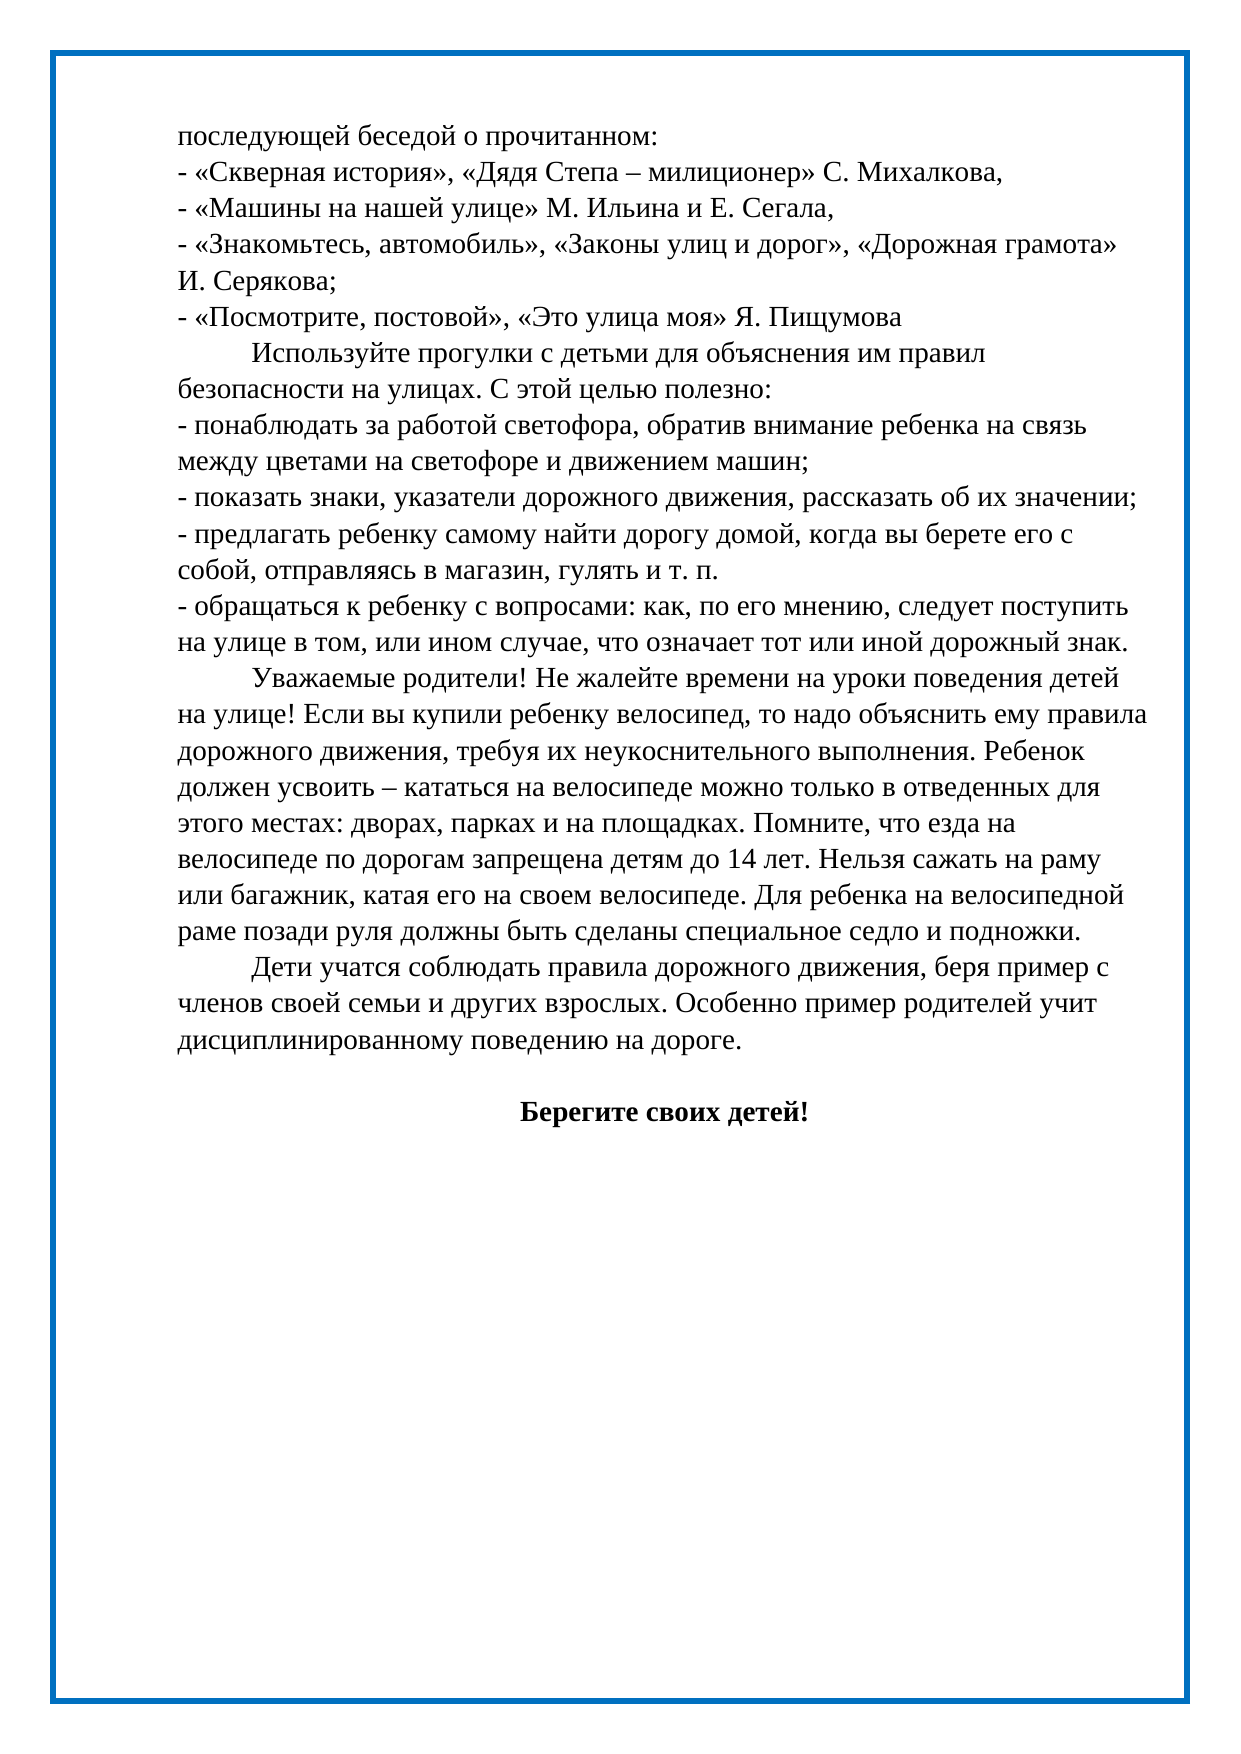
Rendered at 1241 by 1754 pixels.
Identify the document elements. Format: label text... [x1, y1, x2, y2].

text последующей беседой о прочитанном: [177, 118, 1152, 152]
text - обращаться к ребенку с вопросами: как, по его мнению, следует поступить на улице в том, или ином случае, что означает тот или иной дорожный знак. [177, 588, 1152, 658]
text членов своей семьи и других взрослых. Особенно пример родителей учит дисциплинированному поведению на дороге. [177, 986, 1152, 1055]
text безопасности на улицах. С этой целью полезно: [177, 371, 1152, 405]
text - «Знакомьтесь, автомобиль», «Законы улиц и дорог», «Дорожная грамота» И. Серякова; [177, 227, 1152, 296]
text - показать знаки, указатели дорожного движения, рассказать об их значении; [177, 479, 1152, 513]
text Используйте прогулки с детьми для объяснения им правил [251, 335, 1152, 368]
text Дети учатся соблюдать правила дорожного движения, беря пример с [251, 949, 1152, 983]
text - понаблюдать за работой светофора, обратив внимание ребенка на связь между цветами на светофоре и движением машин; [177, 407, 1152, 477]
text - «Скверная история», «Дядя Степа – милиционер» С. Михалкова, [177, 154, 1152, 188]
text Берегите своих детей! [177, 1094, 1152, 1128]
text - «Машины на нашей улице» М. Ильина и Е. Сегала, [177, 190, 1152, 224]
text на улице! Если вы купили ребенку велосипед, то надо объяснить ему правила дорожного движения, требуя их неукоснительного выполнения. Ребенок должен усвоить – кататься на велосипеде можно только в отведенных для этого местах: дворах, парках и на площадках. Помните, что езда на велосипеде по дорогам запрещена детям до 14 лет. Нельзя сажать на раму или багажник, катая его на своем велосипеде. Для ребенка на велосипедной раме позади руля должны быть сделаны специальное седло и подножки. [177, 696, 1152, 947]
text - «Посмотрите, постовой», «Это улица моя» Я. Пищумова [177, 299, 1152, 332]
text Уважаемые родители! Не жалейте времени на уроки поведения детей [251, 660, 1152, 694]
text - предлагать ребенку самому найти дорогу домой, когда вы берете его с собой, отправляясь в магазин, гулять и т. п. [177, 516, 1152, 585]
